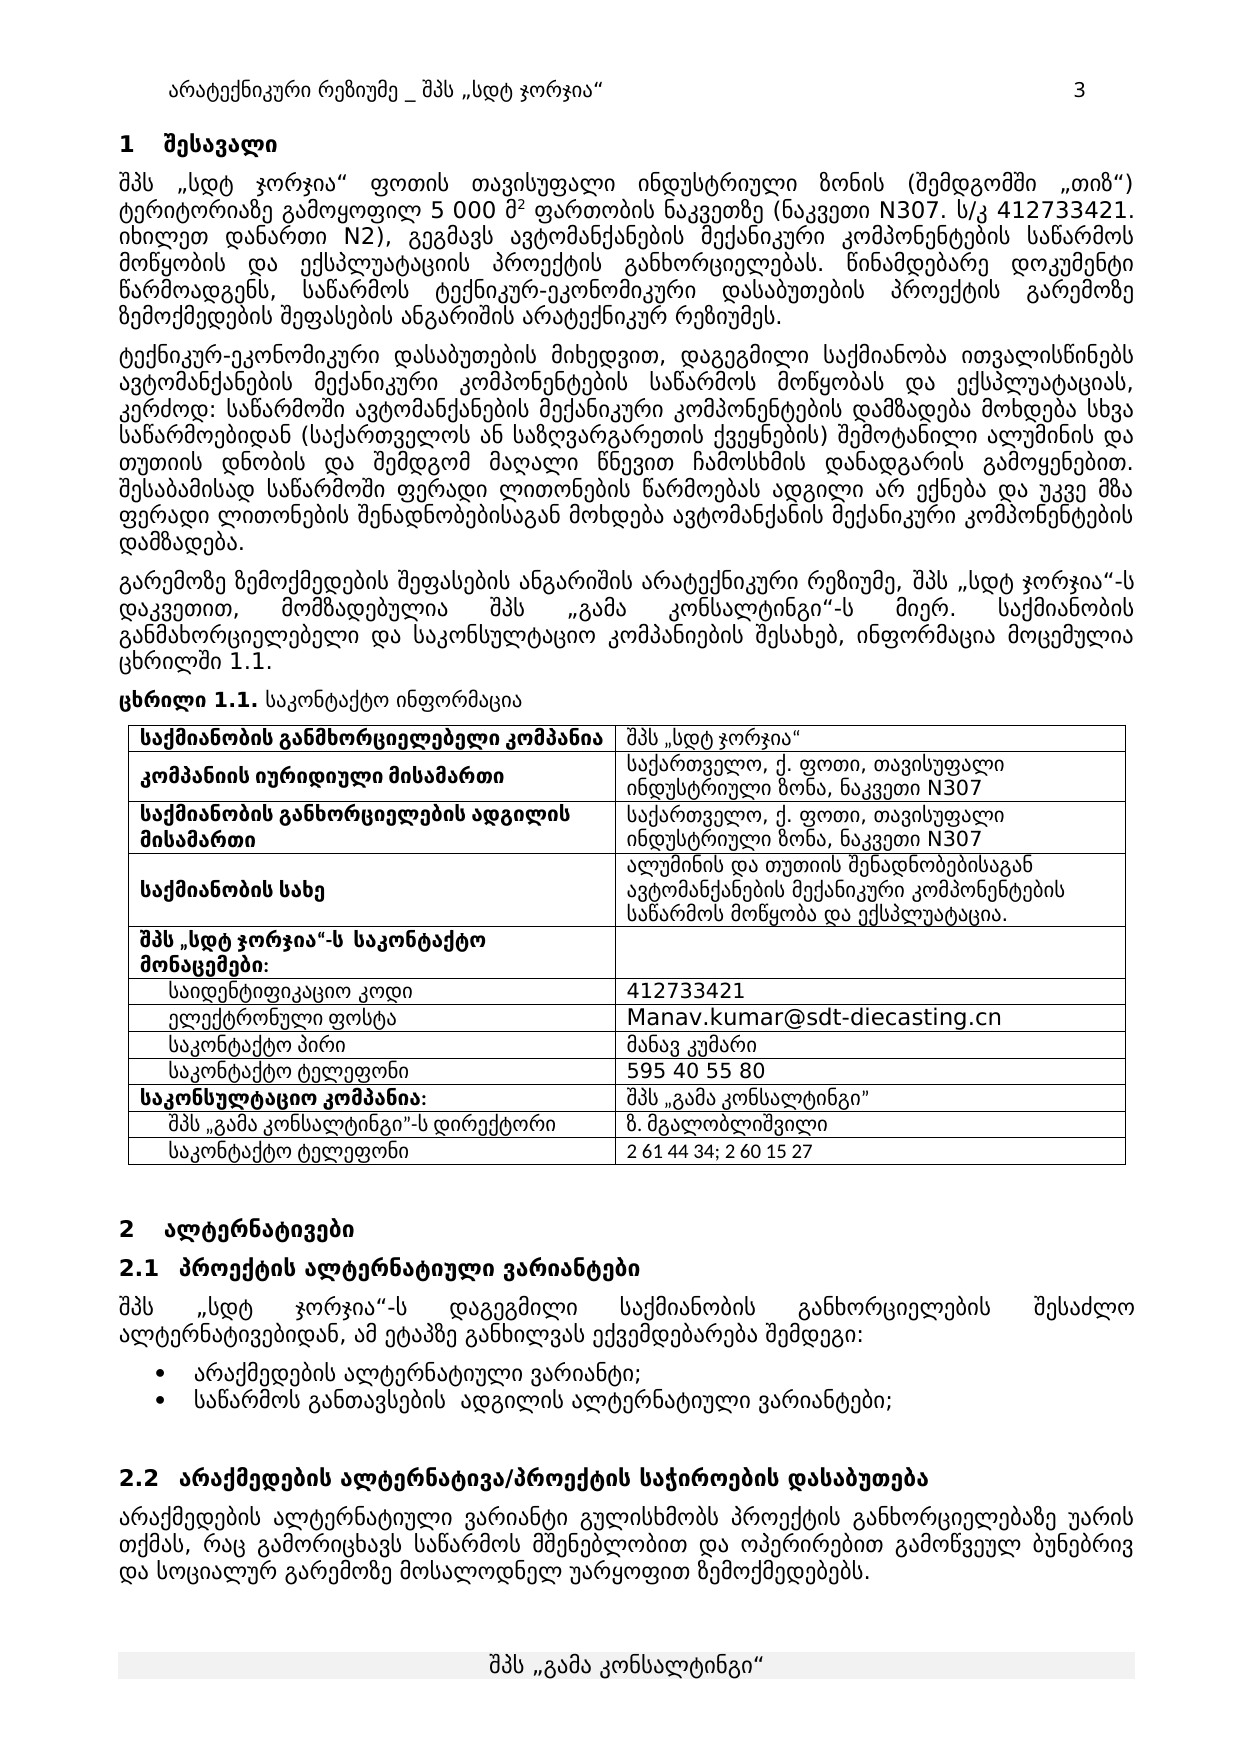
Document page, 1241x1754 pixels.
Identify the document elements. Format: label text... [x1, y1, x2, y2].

table_cell შპს „სდტ ჯორჯია“-ს საკონტაქტო მონაცემები: [129, 927, 615, 978]
list არაქმედების ალტერნატიული ვარიანტი; [156, 1360, 1135, 1387]
subtitle პროექტის ალტერნატიული ვარიანტები [118, 1255, 1135, 1282]
subtitle შესავალი [118, 131, 1135, 158]
text შპს „სდტ ჯორჯია“-ს დაგეგმილი საქმიანობის განხორციელების შესაძლო ალტერნატივებიდან, ამ ეტაპზე განხილვას ექვემდებარება შემდეგი: [118, 1294, 1135, 1348]
table_header შპს „სდტ ჯორჯია“ [616, 726, 1125, 751]
table_cell საკონსულტაციო კომპანია: [129, 1085, 615, 1111]
table_cell საკონტაქტო ტელეფონი [129, 1059, 615, 1084]
list საწარმოს განთავსების ადგილის ალტერნატიული ვარიანტები; [156, 1387, 1135, 1414]
text შპს „სდტ ჯორჯია“ ფოთის თავისუფალი ინდუსტრიული ზონის (შემდგომში „თიზ“) ტერიტორიაზე გამოყოფილ 5 000 მ2 ფართობის ნაკვეთზე (ნაკვეთი N307. ს/კ 412733421. იხილეთ დანართი N2), გეგმავს ავტომანქანების მექანიკური კომპონენტების საწარმოს მოწყობის და ექსპლუატაციის პროექტის განხორციელებას. წინამდებარე დოკუმენტი წარმოადგენს, საწარმოს ტექნიკურ-ეკონომიკური დასაბუთების პროექტის გარემოზე ზემოქმედების შეფასების ანგარიშის არატექნიკურ რეზიუმეს. [118, 170, 1135, 330]
table_cell [616, 927, 1125, 978]
table_cell Manav.kumar@sdt-diecasting.cn [616, 1005, 1125, 1031]
table_cell საქართველო, ქ. ფოთი, თავისუფალი ინდუსტრიული ზონა, ნაკვეთი N307 [616, 752, 1125, 801]
table_cell საქმიანობის განხორციელების ადგილის მისამართი [129, 802, 615, 852]
table_cell ელექტრონული ფოსტა [129, 1005, 615, 1031]
table_cell ალუმინის და თუთიის შენადნობებისაგან ავტომანქანების მექანიკური კომპონენტების საწარმოს მოწყობა და ექსპლუატაცია. [616, 854, 1125, 926]
table_cell 2 61 44 34; 2 60 15 27 [616, 1138, 1125, 1163]
table_cell მანავ კუმარი [616, 1032, 1125, 1058]
text გარემოზე ზემოქმედების შეფასების ანგარიშის არატექნიკური რეზიუმე, შპს „სდტ ჯორჯია“-ს დაკვეთით, მომზადებულია შპს „გამა კონსალტინგი“-ს მიერ. საქმიანობის განმახორციელებელი და საკონსულტაციო კომპანიების შესახებ, ინფორმაცია მოცემულია ცხრილში 1.1. [118, 568, 1135, 675]
text ცხრილი 1.1. საკონტაქტო ინფორმაცია [118, 688, 1140, 712]
table_cell საკონტაქტო ტელეფონი [129, 1138, 615, 1163]
table_cell შპს „გამა კონსალტინგი”-ს დირექტორი [129, 1112, 615, 1137]
text არაქმედების ალტერნატიული ვარიანტი გულისხმობს პროექტის განხორციელებაზე უარის თქმას, რაც გამორიცხავს საწარმოს მშენებლობით და ოპერირებით გამოწვეულ ბუნებრივ და სოციალურ გარემოზე მოსალოდნელ უარყოფით ზემოქმედებებს. [118, 1504, 1135, 1584]
subtitle არაქმედების ალტერნატივა/პროექტის საჭიროების დასაბუთება [118, 1465, 1135, 1492]
table_cell საქართველო, ქ. ფოთი, თავისუფალი ინდუსტრიული ზონა, ნაკვეთი N307 [616, 802, 1125, 852]
table_cell საქმიანობის სახე [129, 854, 615, 926]
table_cell 412733421 [616, 979, 1125, 1003]
table_cell კომპანიის იურიდიული მისამართი [129, 752, 615, 801]
table_cell შპს „გამა კონსალტინგი” [616, 1085, 1125, 1111]
subtitle ალტერნატივები [118, 1216, 1135, 1243]
table_cell საკონტაქტო პირი [129, 1032, 615, 1058]
table_cell საიდენტიფიკაციო კოდი [129, 979, 615, 1003]
table_cell ზ. მგალობლიშვილი [616, 1112, 1125, 1137]
text ტექნიკურ-ეკონომიკური დასაბუთების მიხედვით, დაგეგმილი საქმიანობა ითვალისწინებს ავტომანქანების მექანიკური კომპონენტების საწარმოს მოწყობას და ექსპლუატაციას, კერძოდ: საწარმოში ავტომანქანების მექანიკური კომპონენტების დამზადება მოხდება სხვა საწარმოებიდან (საქართველოს ან საზღვარგარეთის ქვეყნების) შემოტანილი ალუმინის და თუთიის დნობის და შემდგომ მაღალი წნევით ჩამოსხმის დანადგარის გამოყენებით. შესაბამისად საწარმოში ფერადი ლითონების წარმოებას ადგილი არ ექნება და უკვე მზა ფერადი ლითონების შენადნობებისაგან მოხდება ავტომანქანის მექანიკური კომპონენტების დამზადება. [118, 343, 1135, 556]
table_cell 595 40 55 80 [616, 1059, 1125, 1084]
table_header საქმიანობის განმხორციელებელი კომპანია [129, 726, 615, 751]
